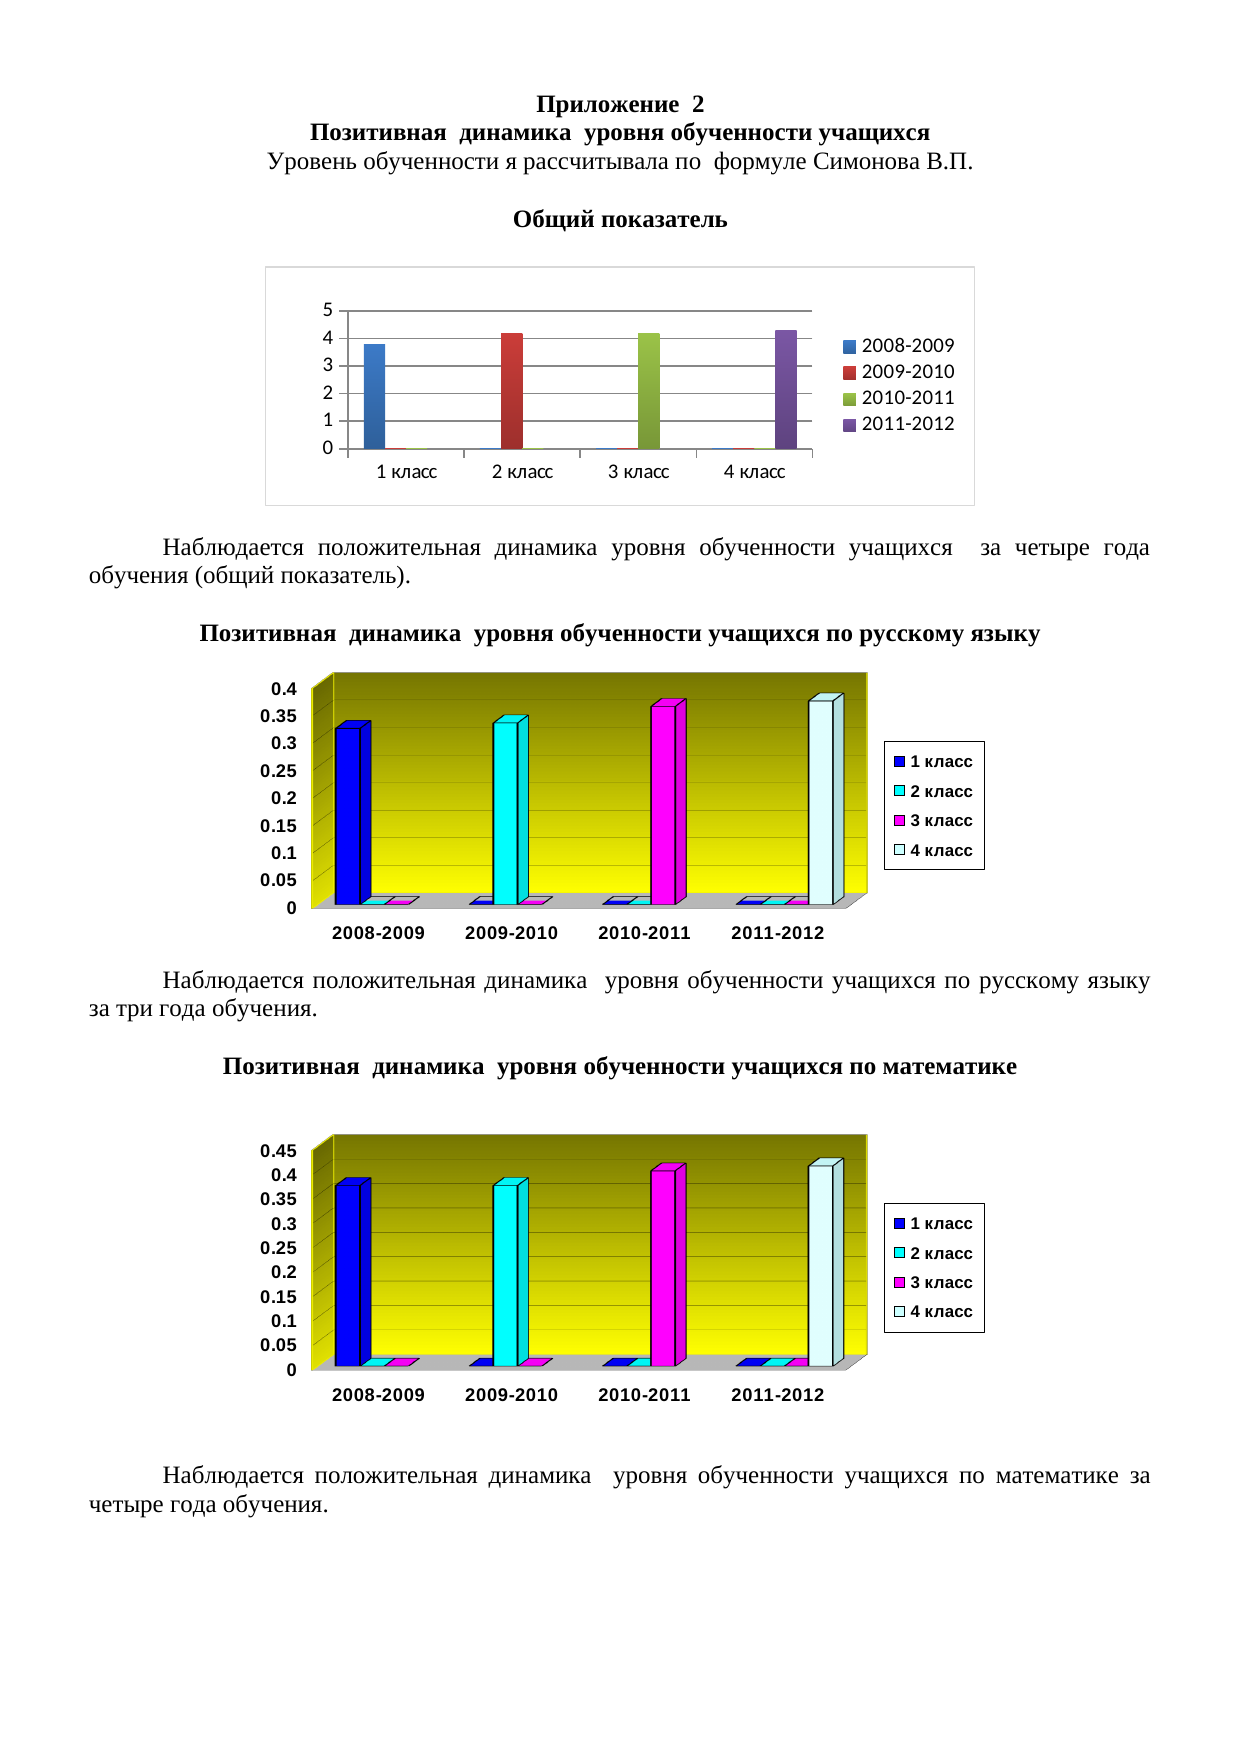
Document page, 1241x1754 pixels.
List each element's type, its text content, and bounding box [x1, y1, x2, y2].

text Позитивная динамика уровня обученности учащихся по математике [89, 1051, 1152, 1080]
text Уровень обученности я рассчитывала по формуле Симонова В.П. [89, 146, 1152, 175]
text Позитивная динамика уровня обученности учащихся по русскому языку [89, 618, 1152, 647]
text Приложение 2 [89, 89, 1152, 117]
text Наблюдается положительная динамика уровня обученности учащихся по русскому языку за три года обучения. [89, 965, 1152, 1022]
text Позитивная динамика уровня обученности учащихся [89, 117, 1152, 146]
text Наблюдается положительная динамика уровня обученности учащихся за четыре года обучения (общий показатель). [89, 532, 1152, 589]
text Наблюдается положительная динамика уровня обученности учащихся по математике за четыре года обучения. [89, 1460, 1152, 1518]
text Общий показатель [89, 204, 1152, 232]
